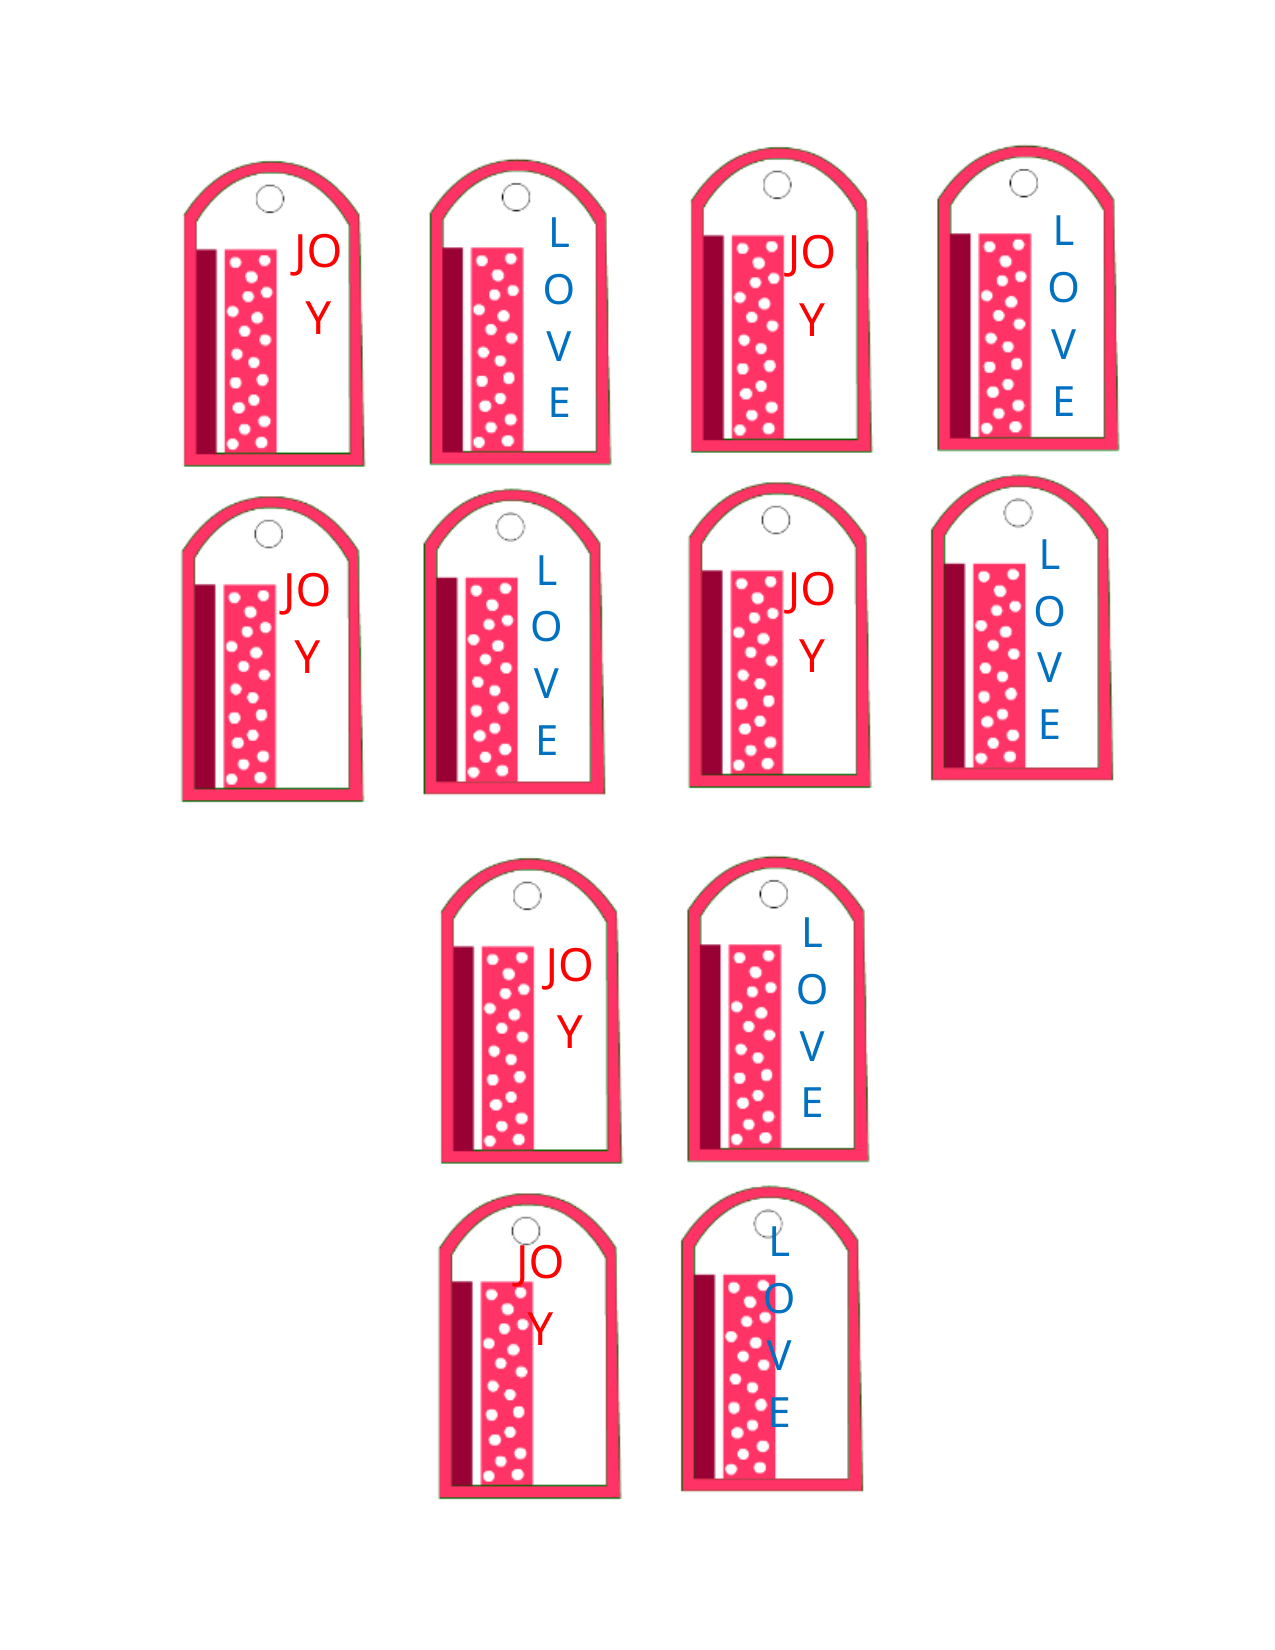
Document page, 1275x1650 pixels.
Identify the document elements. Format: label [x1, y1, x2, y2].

picture [150, 149, 643, 810]
picture [657, 136, 1150, 796]
picture [407, 846, 901, 1507]
